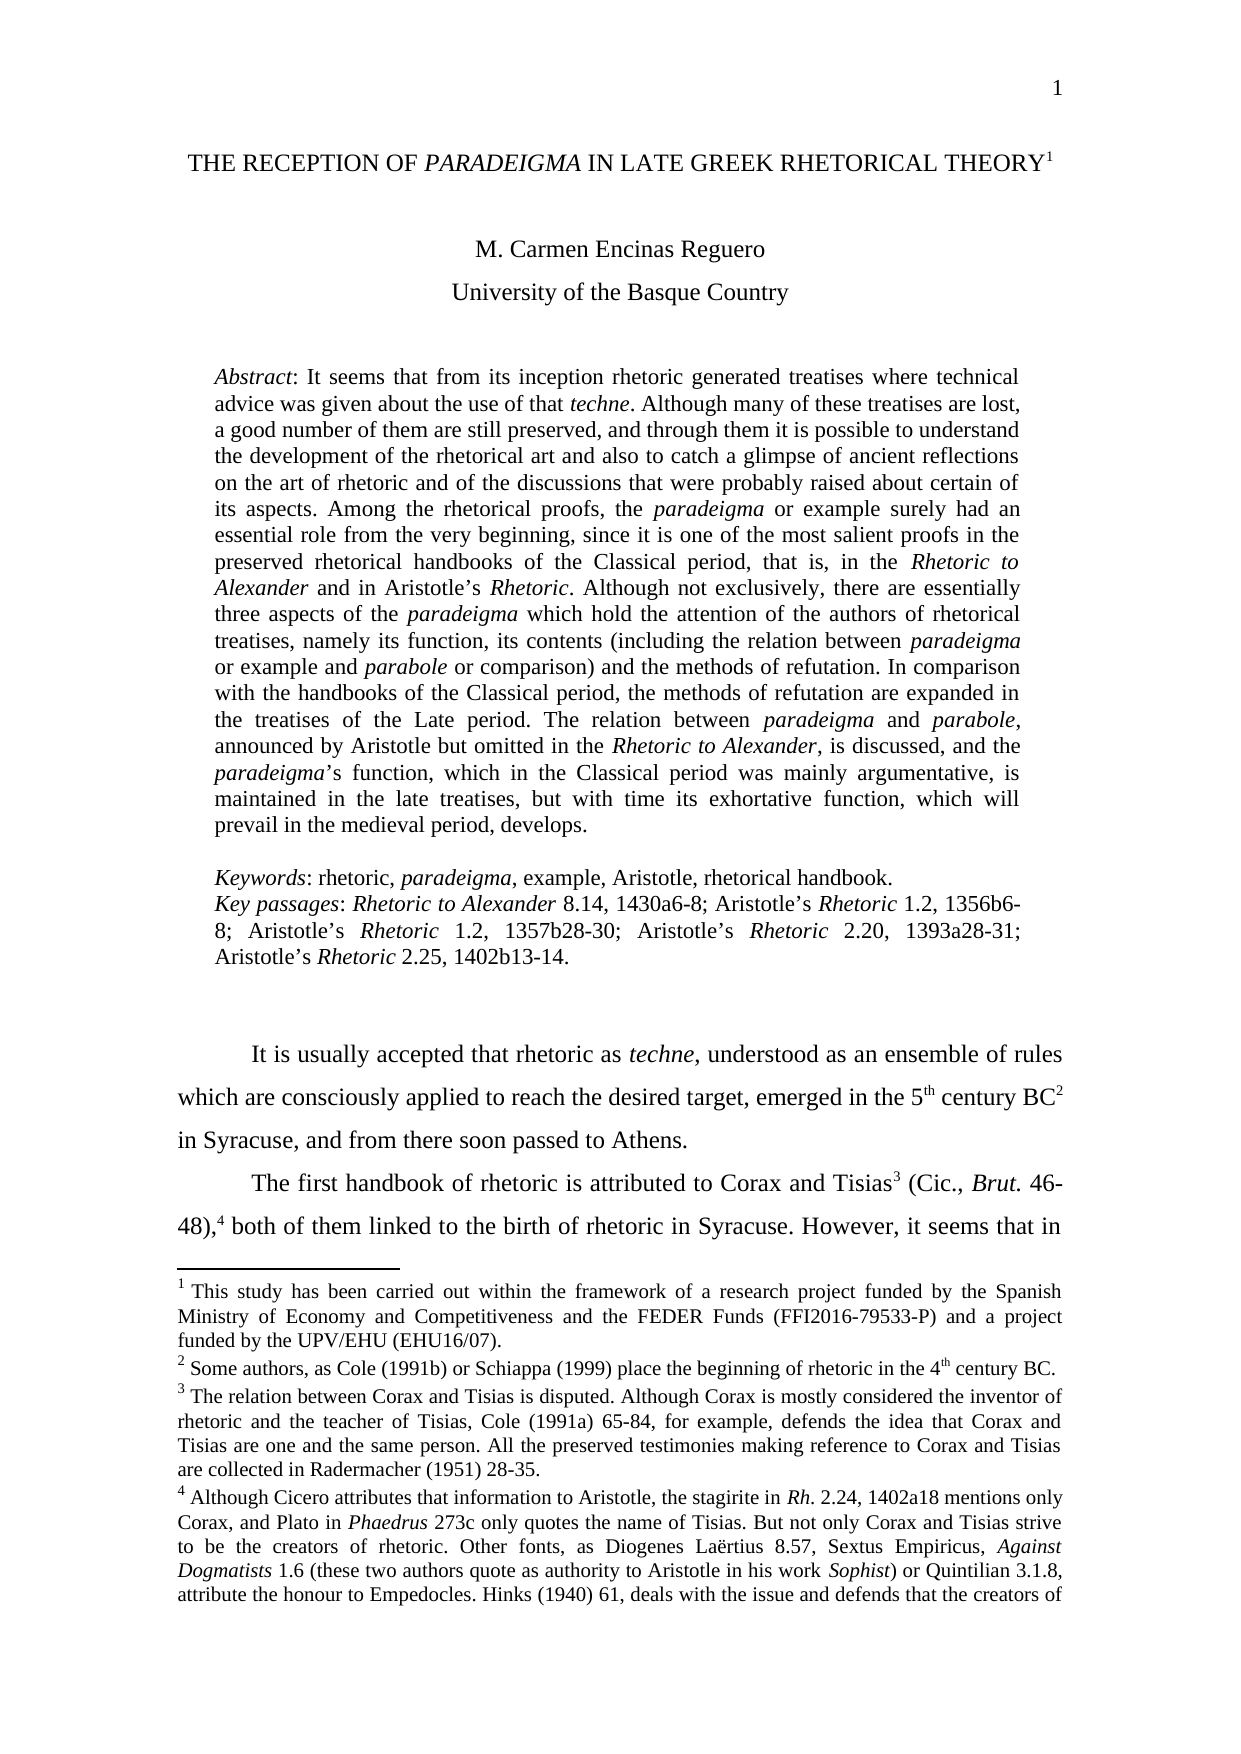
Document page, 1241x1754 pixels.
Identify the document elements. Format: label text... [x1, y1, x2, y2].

text Key passages: Rhetoric to Alexander 8.14, 1430a6-8; Aristotle’s Rhetoric 1.2, 1356b6-8; Aristotle’s Rhetoric 1.2, 1357b28-30; Aristotle’s Rhetoric 2.20, 1393a28-31; Aristotle’s Rhetoric 2.25, 1402b13-14. [214, 890, 1021, 969]
text University of the Basque Country [177, 277, 1063, 306]
text Abstract: It seems that from its inception rhetoric generated treatises where technical advice was given about the use of that techne. Although many of these treatises are lost, a good number of them are still preserved, and through them it is possible to understand the development of the rhetorical art and also to catch a glimpse of ancient reflections on the art of rhetoric and of the discussions that were probably raised about certain of its aspects. Among the rhetorical proofs, the paradeigma or example surely had an essential role from the very beginning, since it is one of the most salient proofs in the preserved rhetorical handbooks of the Classical period, that is, in the Rhetoric to Alexander and in Aristotle’s Rhetoric. Although not exclusively, there are essentially three aspects of the paradeigma which hold the attention of the authors of rhetorical treatises, namely its function, its contents (including the relation between paradeigma or example and parabole or comparison) and the methods of refutation. In comparison with the handbooks of the Classical period, the methods of refutation are expanded in the treatises of the Late period. The relation between paradeigma and parabole, announced by Aristotle but omitted in the Rhetoric to Alexander, is discussed, and the paradeigma’s function, which in the Classical period was mainly argumentative, is maintained in the late treatises, but with time its exhortative function, which will prevail in the medieval period, develops. [214, 363, 1021, 838]
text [177, 1168, 1063, 1240]
text M. Carmen Encinas Reguero [177, 234, 1063, 263]
text It is usually accepted that rhetoric as techne, understood as an ensemble of rules which are consciously applied to reach the desired target, emerged in the 5th century BC in Syracuse, and from there soon passed to Athens. [177, 1039, 1063, 1154]
text Keywords: rhetoric, paradeigma, example, Aristotle, rhetorical handbook. [214, 864, 1021, 890]
text THE RECEPTION OF PARADEIGMA IN LATE GREEK RHETORICAL THEORY [177, 148, 1063, 176]
